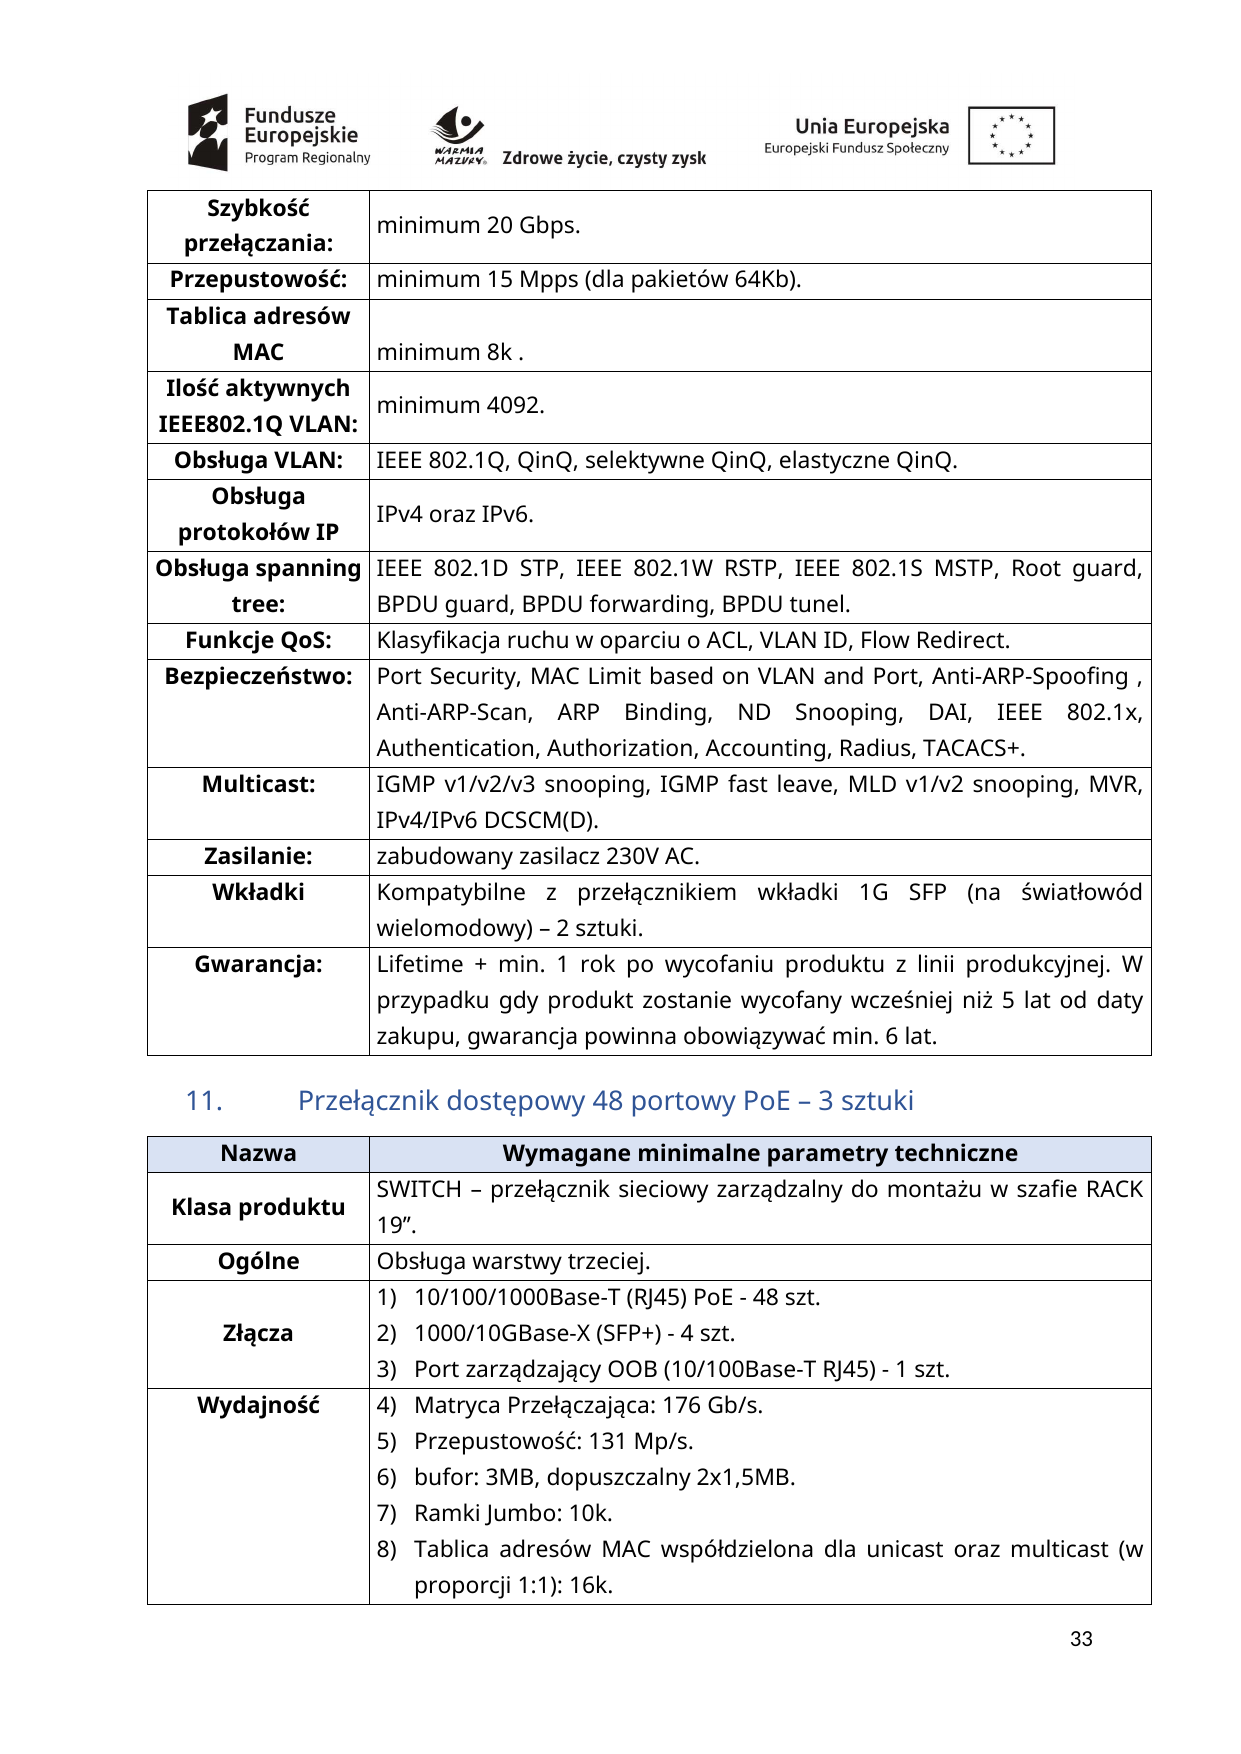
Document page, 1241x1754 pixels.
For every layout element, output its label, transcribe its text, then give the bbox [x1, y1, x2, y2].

table_cell Obsługa spanning tree: [148, 552, 369, 623]
table_cell Bezpieczeństwo: [148, 660, 369, 767]
table_cell Tablica adresów MAC [148, 300, 369, 371]
table_cell Zasilanie: [148, 840, 369, 875]
table_cell Przepustowość: [148, 264, 369, 298]
table_cell Złącza [148, 1281, 369, 1388]
table_cell Ogólne [148, 1245, 369, 1280]
table_cell IPv4 oraz IPv6. [370, 480, 1151, 551]
table_cell Ilość aktywnych IEEE802.1Q VLAN: [148, 372, 369, 442]
table_cell Obsługa VLAN: [148, 444, 369, 479]
table_cell Klasyfikacja ruchu w oparciu o ACL, VLAN ID, Flow Redirect. [370, 624, 1151, 659]
table_cell Obsługa protokołów IP [148, 480, 369, 551]
table_cell Lifetime + min. 1 rok po wycofaniu produktu z linii produkcyjnej. W przypadku gdy produkt zostanie wycofany wcześniej niż 5 lat od daty zakupu, gwarancja powinna obowiązywać min. 6 lat. [370, 948, 1151, 1055]
subtitle Przełącznik dostępowy 48 portowy PoE – 3 sztuki [185, 1081, 1093, 1118]
table_header Wymagane minimalne parametry techniczne [370, 1137, 1151, 1172]
table_cell Obsługa warstwy trzeciej. [370, 1245, 1151, 1280]
table_header Nazwa [148, 1137, 369, 1172]
table_cell zabudowany zasilacz 230V AC. [370, 840, 1151, 875]
table_cell 10/100/1000Base-T (RJ45) PoE - 48 szt. 1000/10GBase-X (SFP+) - 4 szt. Port zarządzający OOB (10/100Base-T RJ45) - 1 szt. [370, 1281, 1151, 1388]
table_cell minimum 15 Mpps (dla pakietów 64Kb). [370, 264, 1151, 298]
table_cell IEEE 802.1Q, QinQ, selektywne QinQ, elastyczne QinQ. [370, 444, 1151, 479]
table_cell Port Security, MAC Limit based on VLAN and Port, Anti-ARP-Spoofing , Anti-ARP-Scan, ARP Binding, ND Snooping, DAI, IEEE 802.1x, Authentication, Authorization, Accounting, Radius, TACACS+. [370, 660, 1151, 767]
table_cell Gwarancja: [148, 948, 369, 1055]
table_cell Multicast: [148, 768, 369, 839]
table_cell minimum 20 Gbps. [370, 191, 1151, 262]
table_cell Funkcje QoS: [148, 624, 369, 659]
table_cell Wkładki [148, 876, 369, 947]
table_cell Klasa produktu [148, 1173, 369, 1244]
table_cell minimum 8k . [370, 300, 1151, 371]
table_cell Wydajność [148, 1389, 369, 1604]
table_cell Szybkość przełączania: [148, 191, 369, 262]
table_cell IEEE 802.1D STP, IEEE 802.1W RSTP, IEEE 802.1S MSTP, Root guard, BPDU guard, BPDU forwarding, BPDU tunel. [370, 552, 1151, 623]
picture [168, 73, 1075, 190]
table_cell IGMP v1/v2/v3 snooping, IGMP fast leave, MLD v1/v2 snooping, MVR, IPv4/IPv6 DCSCM(D). [370, 768, 1151, 839]
table_cell SWITCH – przełącznik sieciowy zarządzalny do montażu w szafie RACK 19’’. [370, 1173, 1151, 1244]
table_cell Kompatybilne z przełącznikiem wkładki 1G SFP (na światłowód wielomodowy) – 2 sztuki. [370, 876, 1151, 947]
table_cell minimum 4092. [370, 372, 1151, 442]
